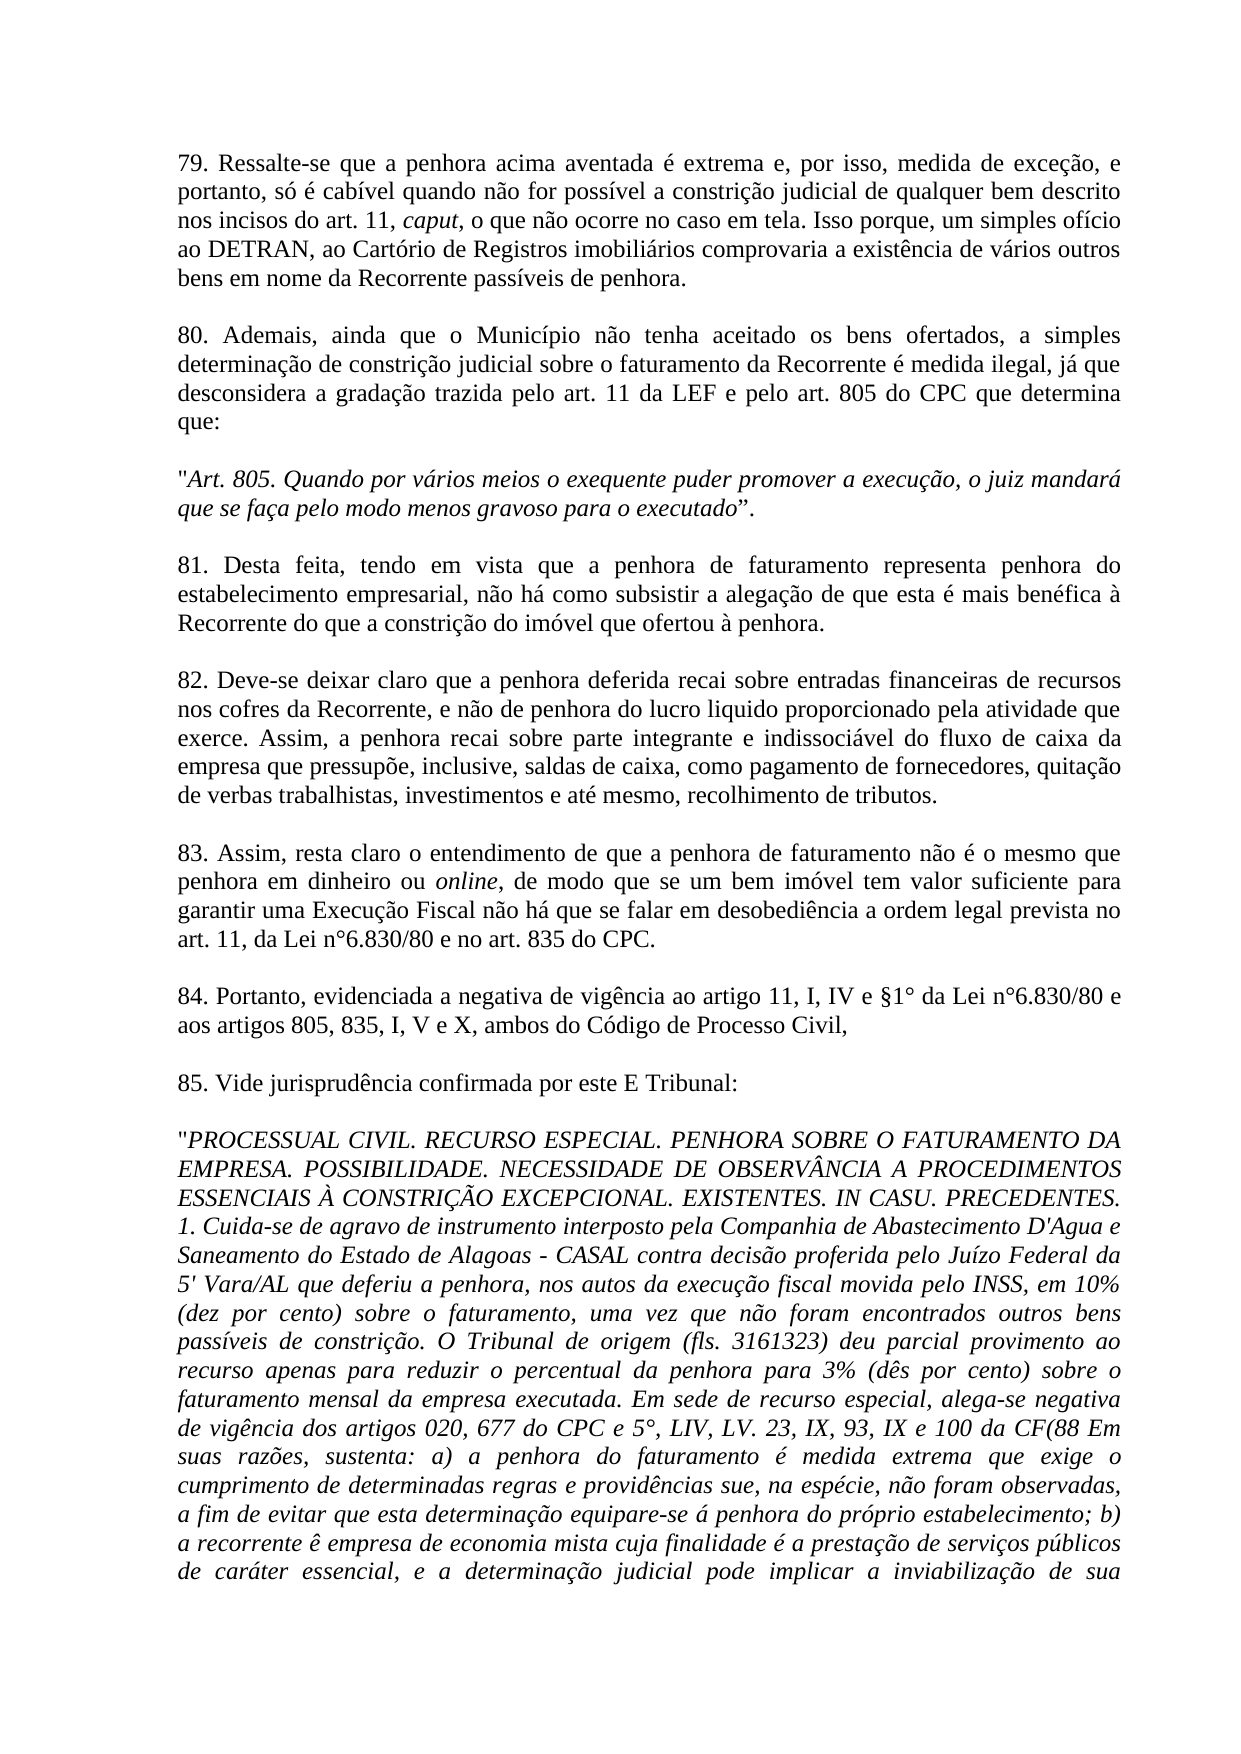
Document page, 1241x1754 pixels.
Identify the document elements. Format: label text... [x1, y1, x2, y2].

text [177, 1125, 1122, 1585]
text 83. Assim, resta claro o entendimento de que a penhora de faturamento não é o mesmo que penhora em dinheiro ou online, de modo que se um bem imóvel tem valor suficiente para garantir uma Execução Fiscal não há que se falar em desobediência a ordem legal prevista no art. 11, da Lei n°6.830/80 e no art. 835 do CPC. [177, 838, 1122, 953]
text 82. Deve-se deixar claro que a penhora deferida recai sobre entradas financeiras de recursos nos cofres da Recorrente, e não de penhora do lucro liquido proporcionado pela atividade que exerce. Assim, a penhora recai sobre parte integrante e indissociável do fluxo de caixa da empresa que pressupõe, inclusive, saldas de caixa, como pagamento de fornecedores, quitação de verbas trabalhistas, investimentos e até mesmo, recolhimento de tributos. [177, 665, 1122, 809]
text "Art. 805. Quando por vários meios o exequente puder promover a execução, o juiz mandará que se faça pelo modo menos gravoso para o executado”. [177, 464, 1122, 521]
text 80. Ademais, ainda que o Município não tenha aceitado os bens ofertados, a simples determinação de constrição judicial sobre o faturamento da Recorrente é medida ilegal, já que desconsidera a gradação trazida pelo art. 11 da LEF e pelo art. 805 do CPC que determina que: [177, 320, 1122, 435]
text 79. Ressalte-se que a penhora acima aventada é extrema e, por isso, medida de exceção, e portanto, só é cabível quando não for possível a constrição judicial de qualquer bem descrito nos incisos do art. 11, caput, o que não ocorre no caso em tela. Isso porque, um simples ofício ao DETRAN, ao Cartório de Registros imobiliários comprovaria a existência de vários outros bens em nome da Recorrente passíveis de penhora. [177, 148, 1122, 291]
text 84. Portanto, evidenciada a negativa de vigência ao artigo 11, I, IV e §1° da Lei n°6.830/80 e aos artigos 805, 835, I, V e X, ambos do Código de Processo Civil, [177, 981, 1122, 1039]
text 85. Vide jurisprudência confirmada por este E Tribunal: [177, 1068, 1122, 1096]
text 81. Desta feita, tendo em vista que a penhora de faturamento representa penhora do estabelecimento empresarial, não há como subsistir a alegação de que esta é mais benéfica à Recorrente do que a constrição do imóvel que ofertou à penhora. [177, 550, 1122, 636]
